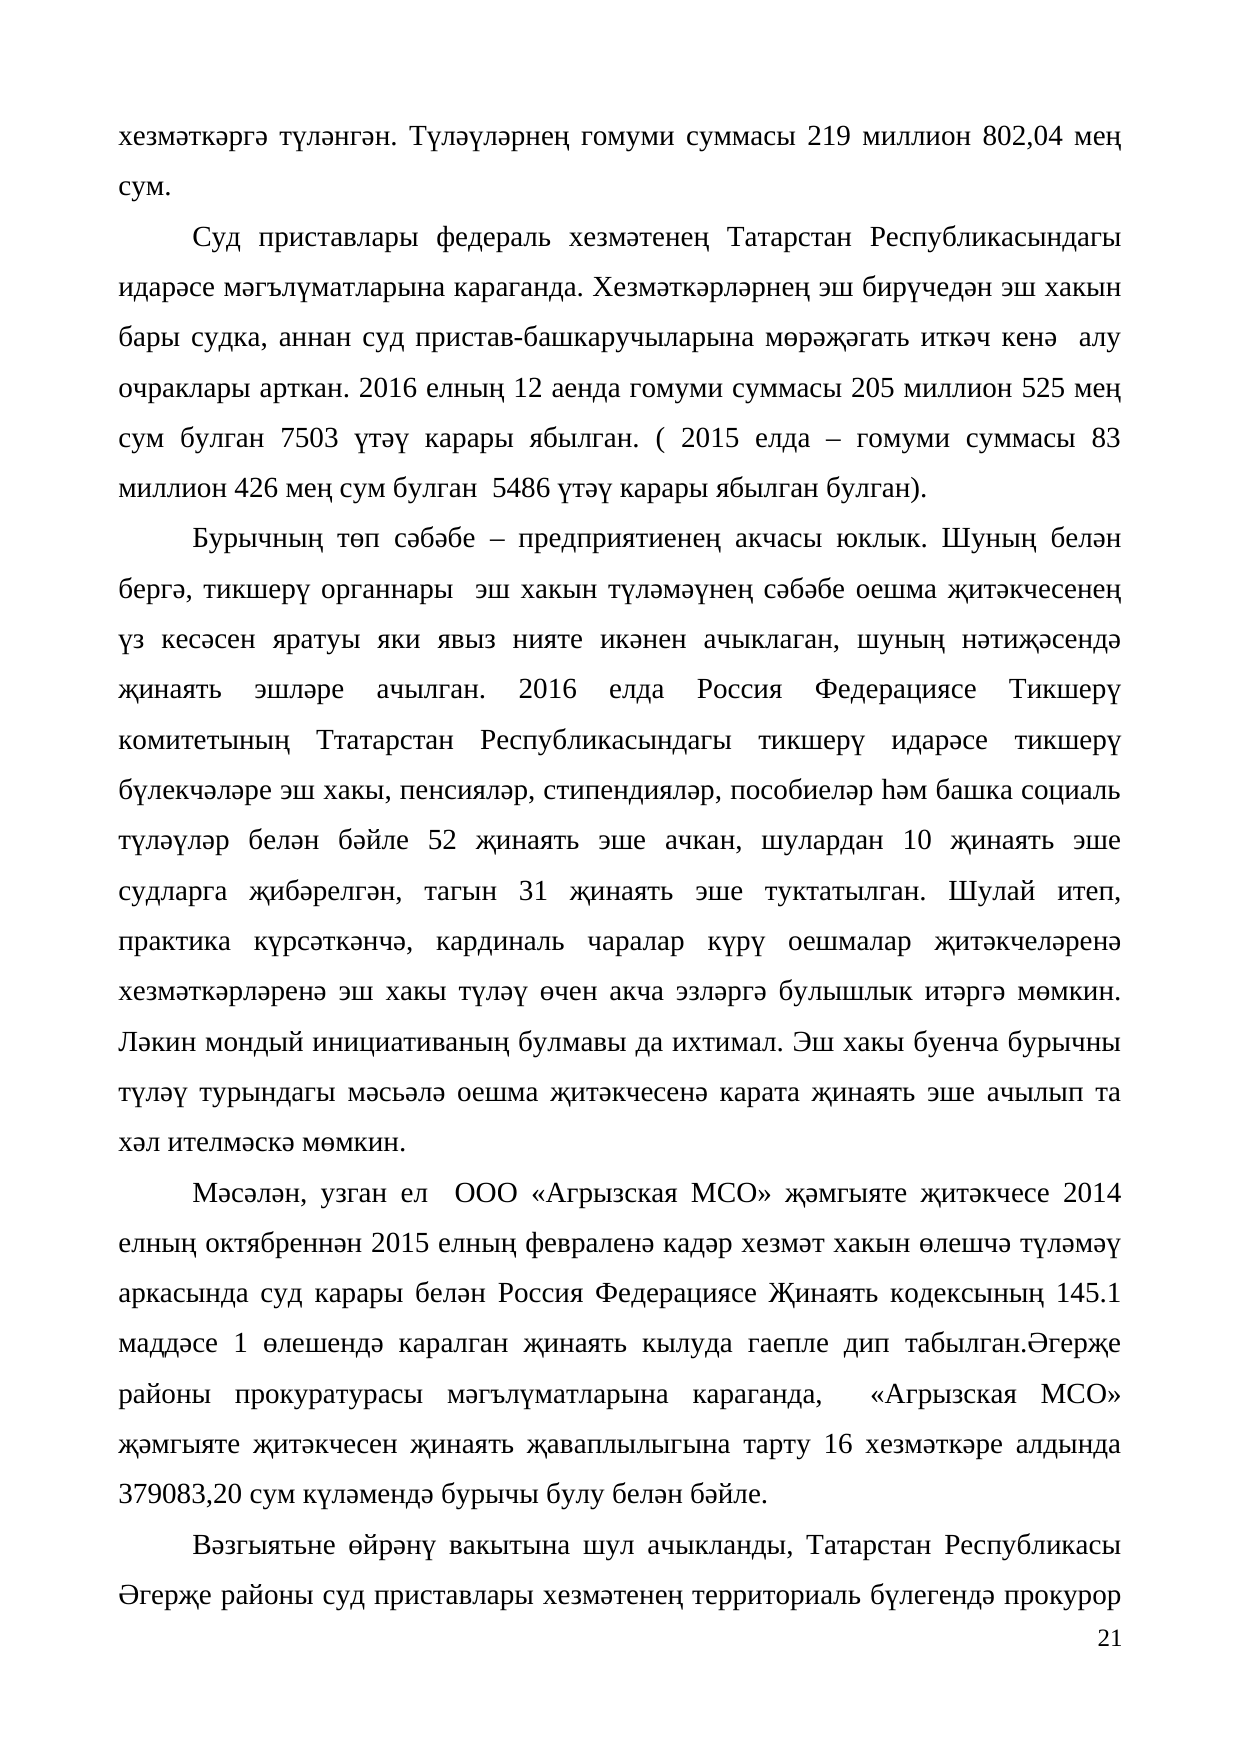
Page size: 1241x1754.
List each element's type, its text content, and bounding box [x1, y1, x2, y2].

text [118, 1527, 1122, 1611]
text Суд приставлары федераль хезмәтенең Татарстан Республикасындагы идарәсе мәгълүматларына караганда. Хезмәткәрләрнең эш бирүчедән эш хакын бары судка, аннан суд пристав-башкаручыларына мөрәҗәгать иткәч кенә алу очраклары арткан. 2016 елның 12 аенда гомуми суммасы 205 миллион 525 мең сум булган 7503 үтәү карары ябылган. ( 2015 елда – гомуми суммасы 83 миллион 426 мең сум булган 5486 үтәү карары ябылган булган). [118, 219, 1122, 504]
text Бурычның төп сәбәбе – предприятиенең акчасы юклык. Шуның белән бергә, тикшерү органнары эш хакын түләмәүнең сәбәбе оешма җитәкчесенең үз кесәсен яратуы яки явыз нияте икәнен ачыклаган, шуның нәтиҗәсендә җинаять эшләре ачылган. 2016 елда Россия Федерациясе Тикшерү комитетының Ттатарстан Республикасындагы тикшерү идарәсе тикшерү бүлекчәләре эш хакы, пенсияләр, стипендияләр, пособиеләр һәм башка социаль түләүләр белән бәйле 52 җинаять эше ачкан, шулардан 10 җинаять эше судларга җибәрелгән, тагын 31 җинаять эше туктатылган. Шулай итеп, практика күрсәткәнчә, кардиналь чаралар күрү оешмалар җитәкчеләренә хезмәткәрләренә эш хакы түләү өчен акча эзләргә булышлык итәргә мөмкин. Ләкин мондый инициативаның булмавы да ихтимал. Эш хакы буенча бурычны түләү турындагы мәсьәлә оешма җитәкчесенә карата җинаять эше ачылып та хәл ителмәскә мөмкин. [118, 521, 1122, 1158]
text Мәсәлән, узган ел ООО «Агрызская МСО» җәмгыяте җитәкчесе 2014 елның октябреннән 2015 елның февраленә кадәр хезмәт хакын өлешчә түләмәү аркасында суд карары белән Россия Федерациясе Җинаять кодексының 145.1 маддәсе 1 өлешендә каралган җинаять кылуда гаепле дип табылган.Әгерҗе районы прокуратурасы мәгълүматларына караганда, «Агрызская МСО» җәмгыяте җитәкчесен җинаять җаваплылыгына тарту 16 хезмәткәре алдында 379083,20 сум күләмендә бурычы булу белән бәйле. [118, 1175, 1122, 1510]
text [118, 118, 1122, 202]
